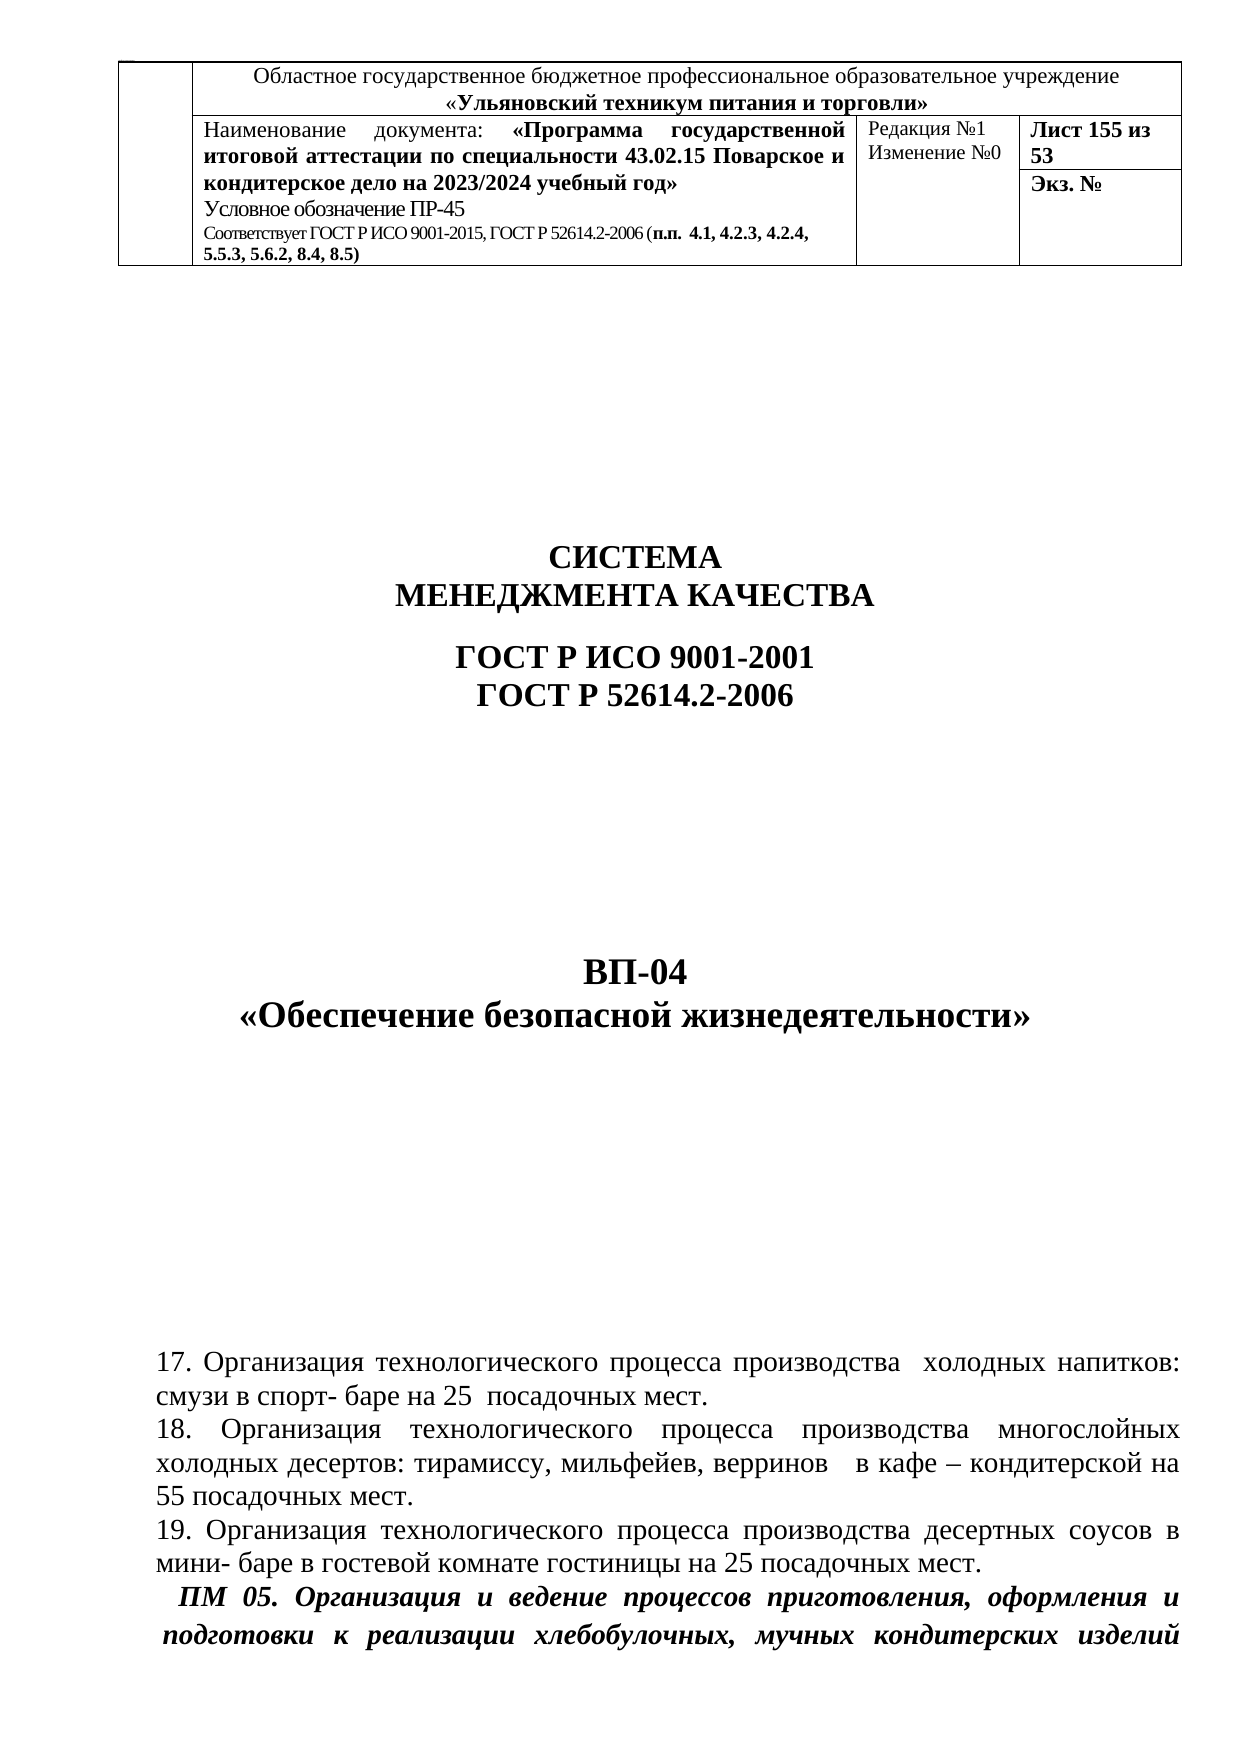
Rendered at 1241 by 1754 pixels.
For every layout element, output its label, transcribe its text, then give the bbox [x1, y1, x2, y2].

text 18. Организация технологического процесса производства многослойных холодных десертов: тирамиссу, мильфейев, верринов в кафе – кондитерской на 55 посадочных мест. [156, 1411, 1181, 1512]
text 19. Организация технологического процесса производства десертных соусов в мини- баре в гостевой комнате гостиницы на 25 посадочных мест. [156, 1512, 1181, 1579]
text 17. Организация технологического процесса производства холодных напитков: смузи в спорт- баре на 25 посадочных мест. [156, 1344, 1181, 1411]
text ПМ 05. Организация и ведение процессов приготовления, оформления и подготовки к реализации хлебобулочных, мучных кондитерских изделий сложного ассортимента с учетом потребностей различных категорий потребителей, видов и форм обслуживания. [162, 1579, 1181, 1651]
